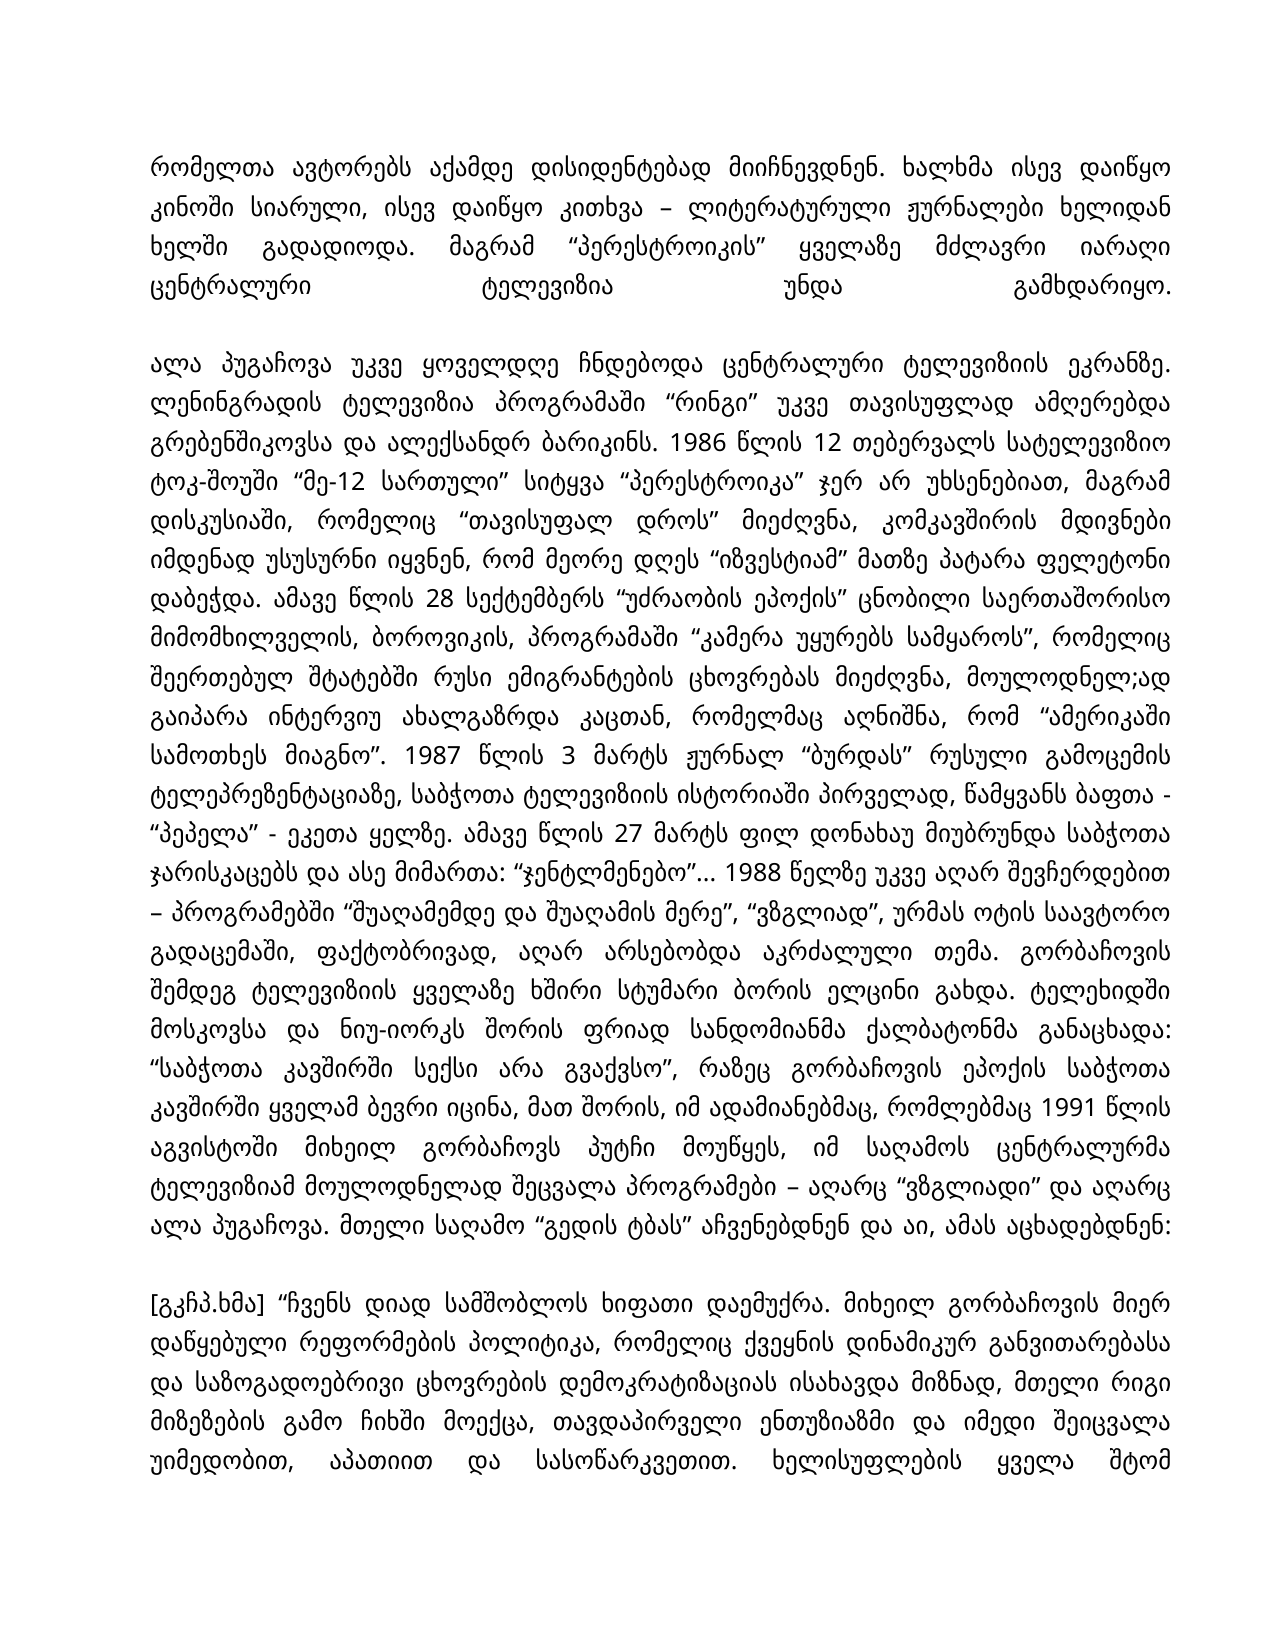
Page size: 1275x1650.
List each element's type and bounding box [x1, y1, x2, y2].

text [150, 150, 1172, 1477]
